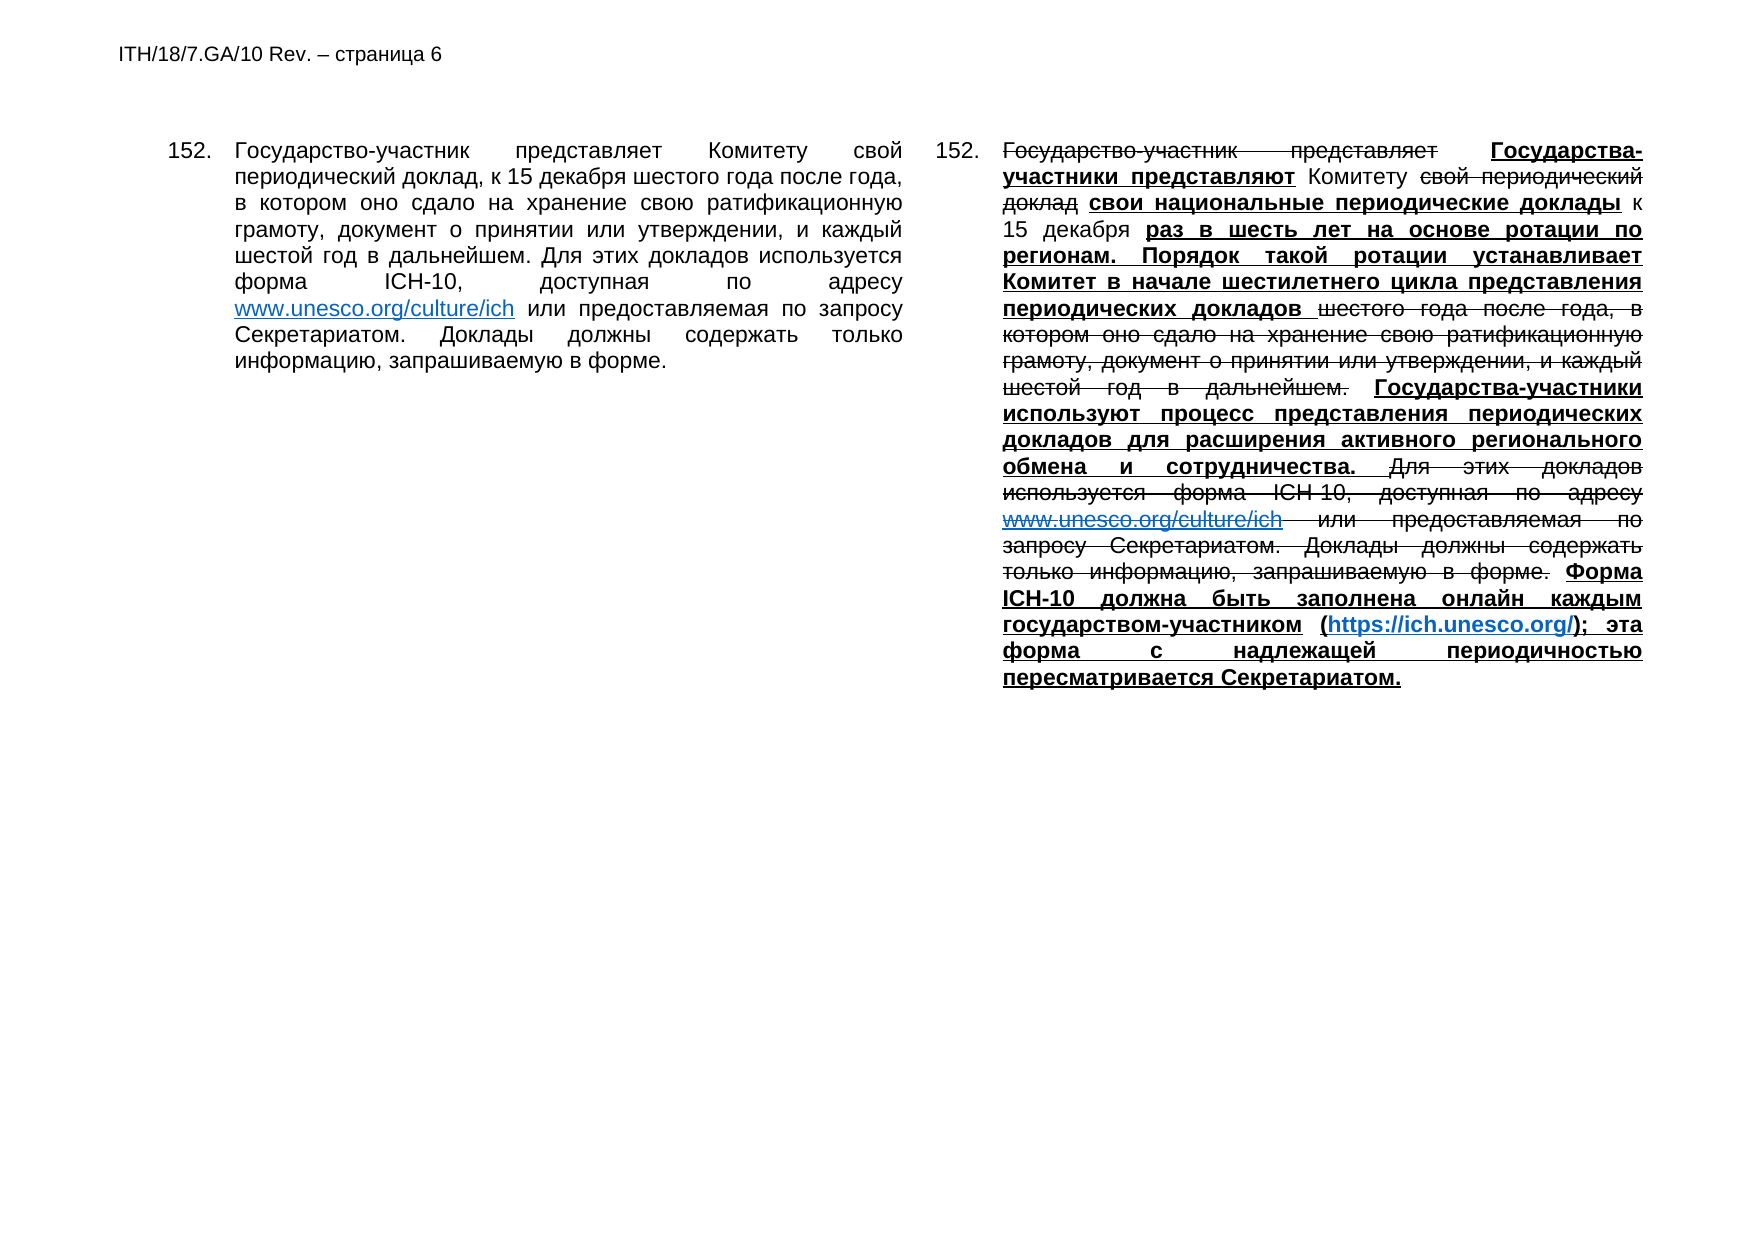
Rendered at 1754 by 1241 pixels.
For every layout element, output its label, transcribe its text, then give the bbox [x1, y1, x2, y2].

table_cell Государство-участник представляет Государства-участники представляют Комитету свой периодический доклад свои национальные периодические доклады к 15 декабря раз в шесть лет на основе ротации по регионам. Порядок такой ротации устанавливает Комитет в начале шестилетнего цикла представления периодических докладов шестого года после года, в котором оно сдало на хранение свою ратификационную грамоту, документ о принятии или утверждении, и каждый шестой год в дальнейшем. Государства-участники используют процесс представления периодических докладов для расширения активного регионального обмена и сотрудничества. Для этих докладов используется форма ICH-10, доступная по адресу www.unesco.org/culture/ich или предоставляемая по запросу Секретариатом. Доклады должны содержать только информацию, запрашиваемую в форме. Форма ICH-10 должна быть заполнена онлайн каждым государством-участником (https://ich.unesco.org/); эта форма с надлежащей периодичностью пересматривается Секретариатом. [991, 118, 1654, 708]
table_cell 152. [146, 118, 223, 708]
table_cell 152. [914, 118, 991, 708]
table_cell Государство-участник представляет Комитету свой периодический доклад, к 15 декабря шестого года после года, в котором оно сдало на хранение свою ратификационную грамоту, документ о принятии или утверждении, и каждый шестой год в дальнейшем. Для этих докладов используется форма ICH-10, доступная по адресу www.unesco.org/culture/ich или предоставляемая по запросу Секретариатом. Доклады должны содержать только информацию, запрашиваемую в форме. [223, 118, 914, 708]
